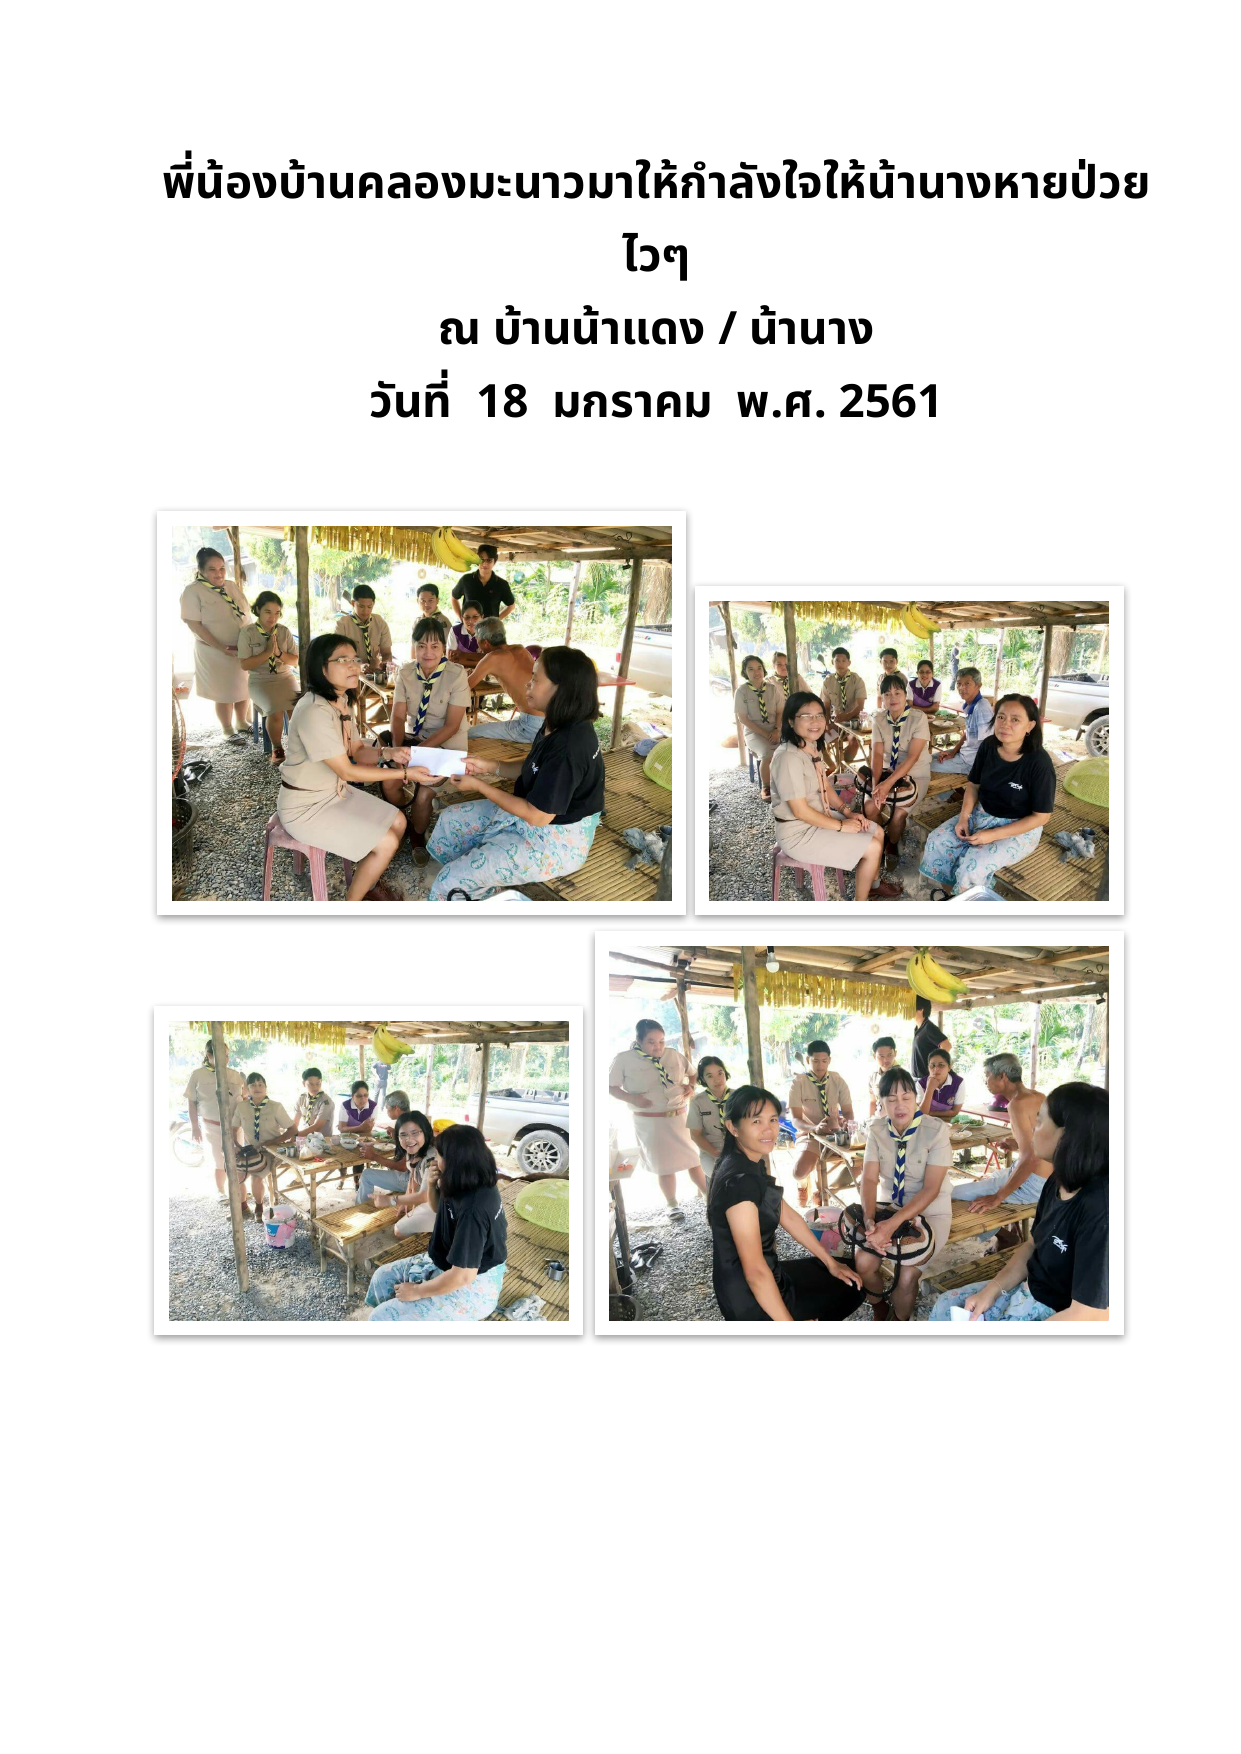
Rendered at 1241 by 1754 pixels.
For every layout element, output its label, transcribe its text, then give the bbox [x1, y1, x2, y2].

text วันที่ 18 มกราคม พ.ศ. 2561 [150, 368, 1162, 438]
picture [169, 1021, 569, 1321]
picture [709, 601, 1109, 901]
text พี่น้องบ้านคลองมะนาวมาให้กำลังใจให้น้านางหายป่วยไวๆ [150, 150, 1162, 292]
picture [172, 526, 672, 901]
picture [609, 946, 1109, 1321]
text ณ บ้านน้าแดง / น้านาง [150, 295, 1162, 365]
